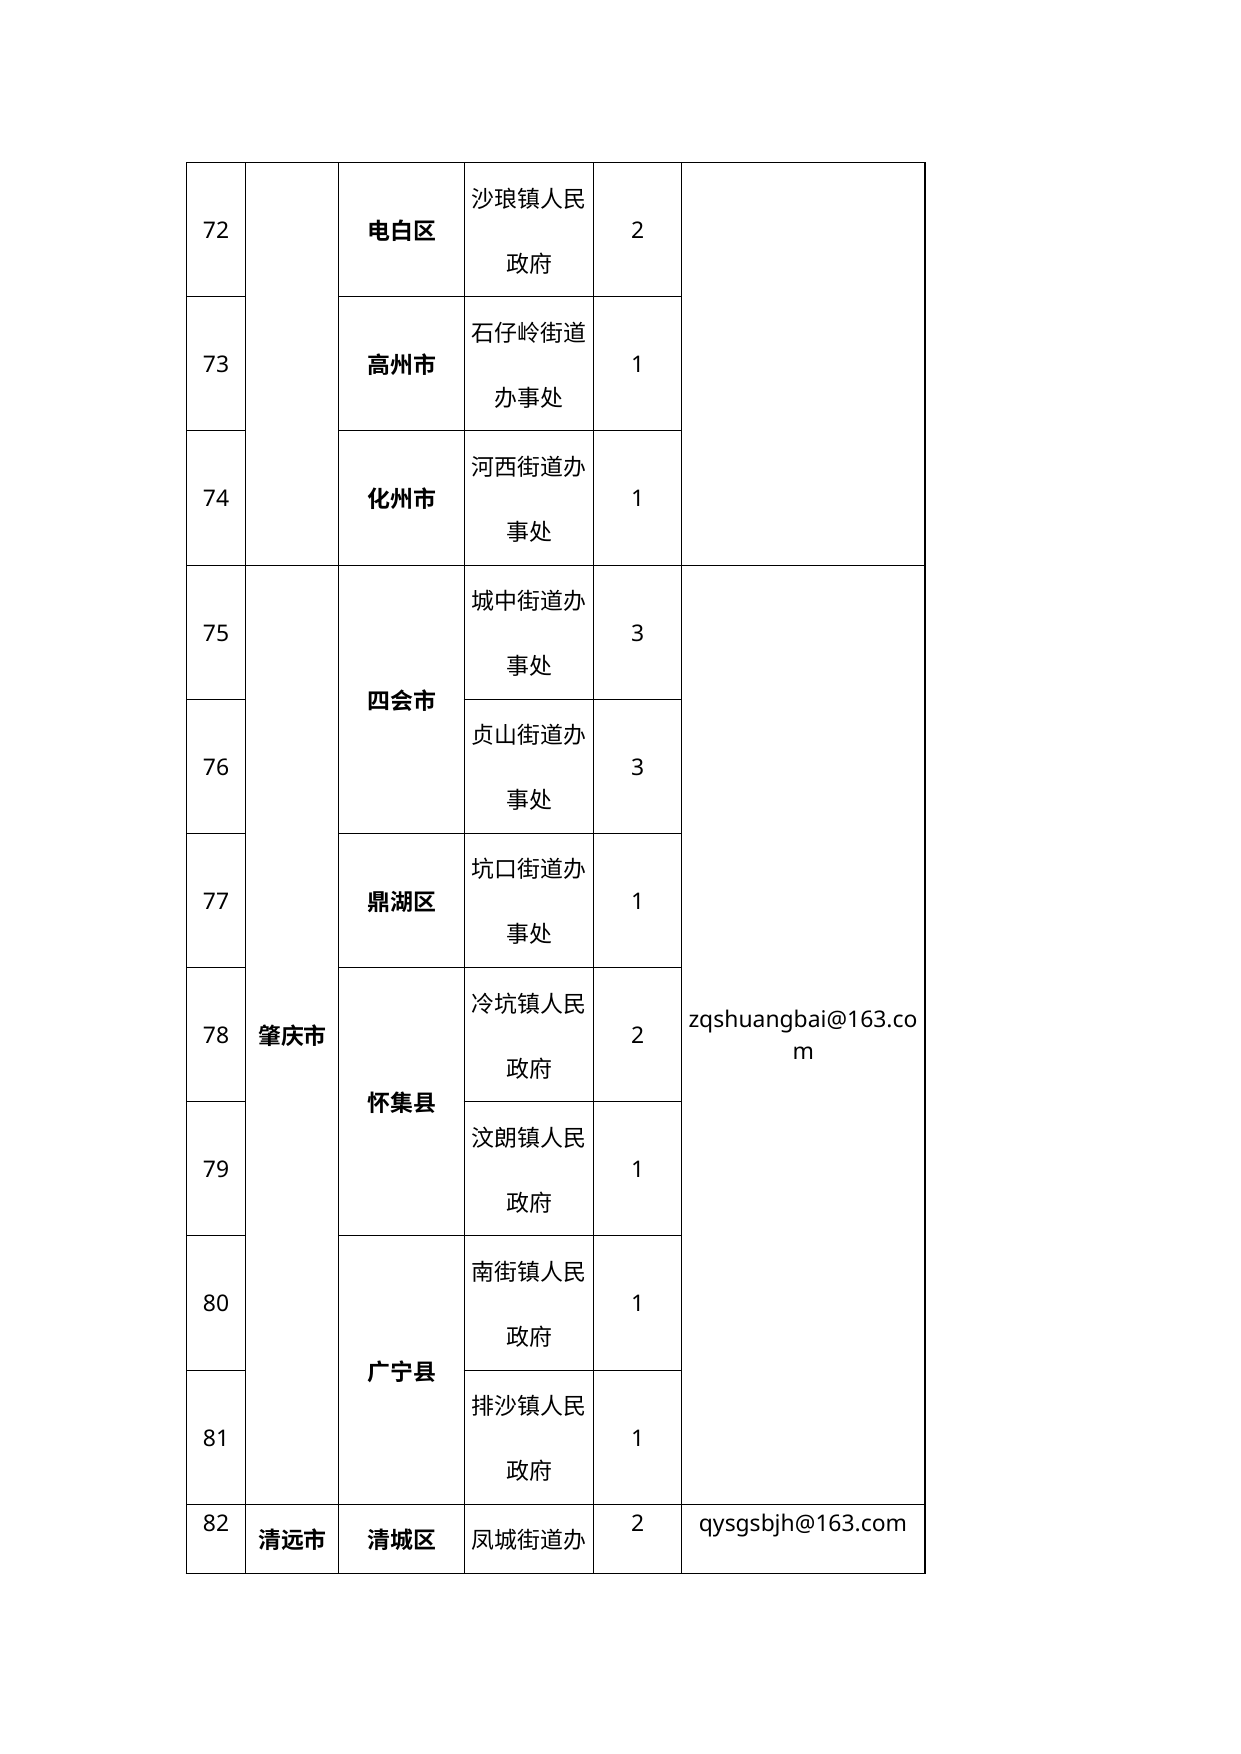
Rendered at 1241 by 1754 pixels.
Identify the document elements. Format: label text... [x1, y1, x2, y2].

table_cell 坑口街道办事处 [465, 834, 593, 967]
table_cell 石仔岭街道办事处 [465, 297, 593, 430]
table_cell 1 [594, 1236, 681, 1369]
table_cell 76 [187, 700, 245, 833]
table_cell 凤城街道办事处 [465, 1505, 593, 1573]
table_cell 2 [594, 1505, 681, 1573]
table_cell 城中街道办事处 [465, 566, 593, 699]
table_cell 化州市 [339, 431, 464, 564]
table_cell 排沙镇人民政府 [465, 1371, 593, 1504]
table_cell 高州市 [339, 297, 464, 430]
table_cell 汶朗镇人民政府 [465, 1102, 593, 1235]
table_cell 75 [187, 566, 245, 699]
table_cell 冷坑镇人民政府 [465, 968, 593, 1101]
table_cell 78 [187, 968, 245, 1101]
table_cell 河西街道办事处 [465, 431, 593, 564]
table_cell 广宁县 [339, 1236, 464, 1504]
table_cell qysgsbjh@163.com [682, 1505, 924, 1573]
table_cell 1 [594, 834, 681, 967]
table_cell 2 [594, 968, 681, 1101]
table_cell 1 [594, 1102, 681, 1235]
table_cell 电白区 [339, 163, 464, 296]
table_cell 81 [187, 1371, 245, 1504]
table_cell 80 [187, 1236, 245, 1369]
table_cell 82 [187, 1505, 245, 1573]
table_cell 1 [594, 297, 681, 430]
table_cell 3 [594, 566, 681, 699]
table_cell 72 [187, 163, 245, 296]
table_cell 74 [187, 431, 245, 564]
table_cell 南街镇人民政府 [465, 1236, 593, 1369]
table_cell 鼎湖区 [339, 834, 464, 967]
table_cell 肇庆市 [246, 566, 338, 1504]
table_cell 1 [594, 1371, 681, 1504]
table_cell 贞山街道办事处 [465, 700, 593, 833]
table_cell 四会市 [339, 566, 464, 833]
table_cell 沙琅镇人民政府 [465, 163, 593, 296]
table_cell zqshuangbai@163.com [682, 566, 924, 1504]
table_cell 73 [187, 297, 245, 430]
table_cell 清远市 [246, 1505, 338, 1573]
table_cell 77 [187, 834, 245, 967]
table_cell 3 [594, 700, 681, 833]
table_cell 79 [187, 1102, 245, 1235]
table_cell 怀集县 [339, 968, 464, 1235]
table_cell 清城区 [339, 1505, 464, 1573]
table_cell 2 [594, 163, 681, 296]
table_cell 1 [594, 431, 681, 564]
